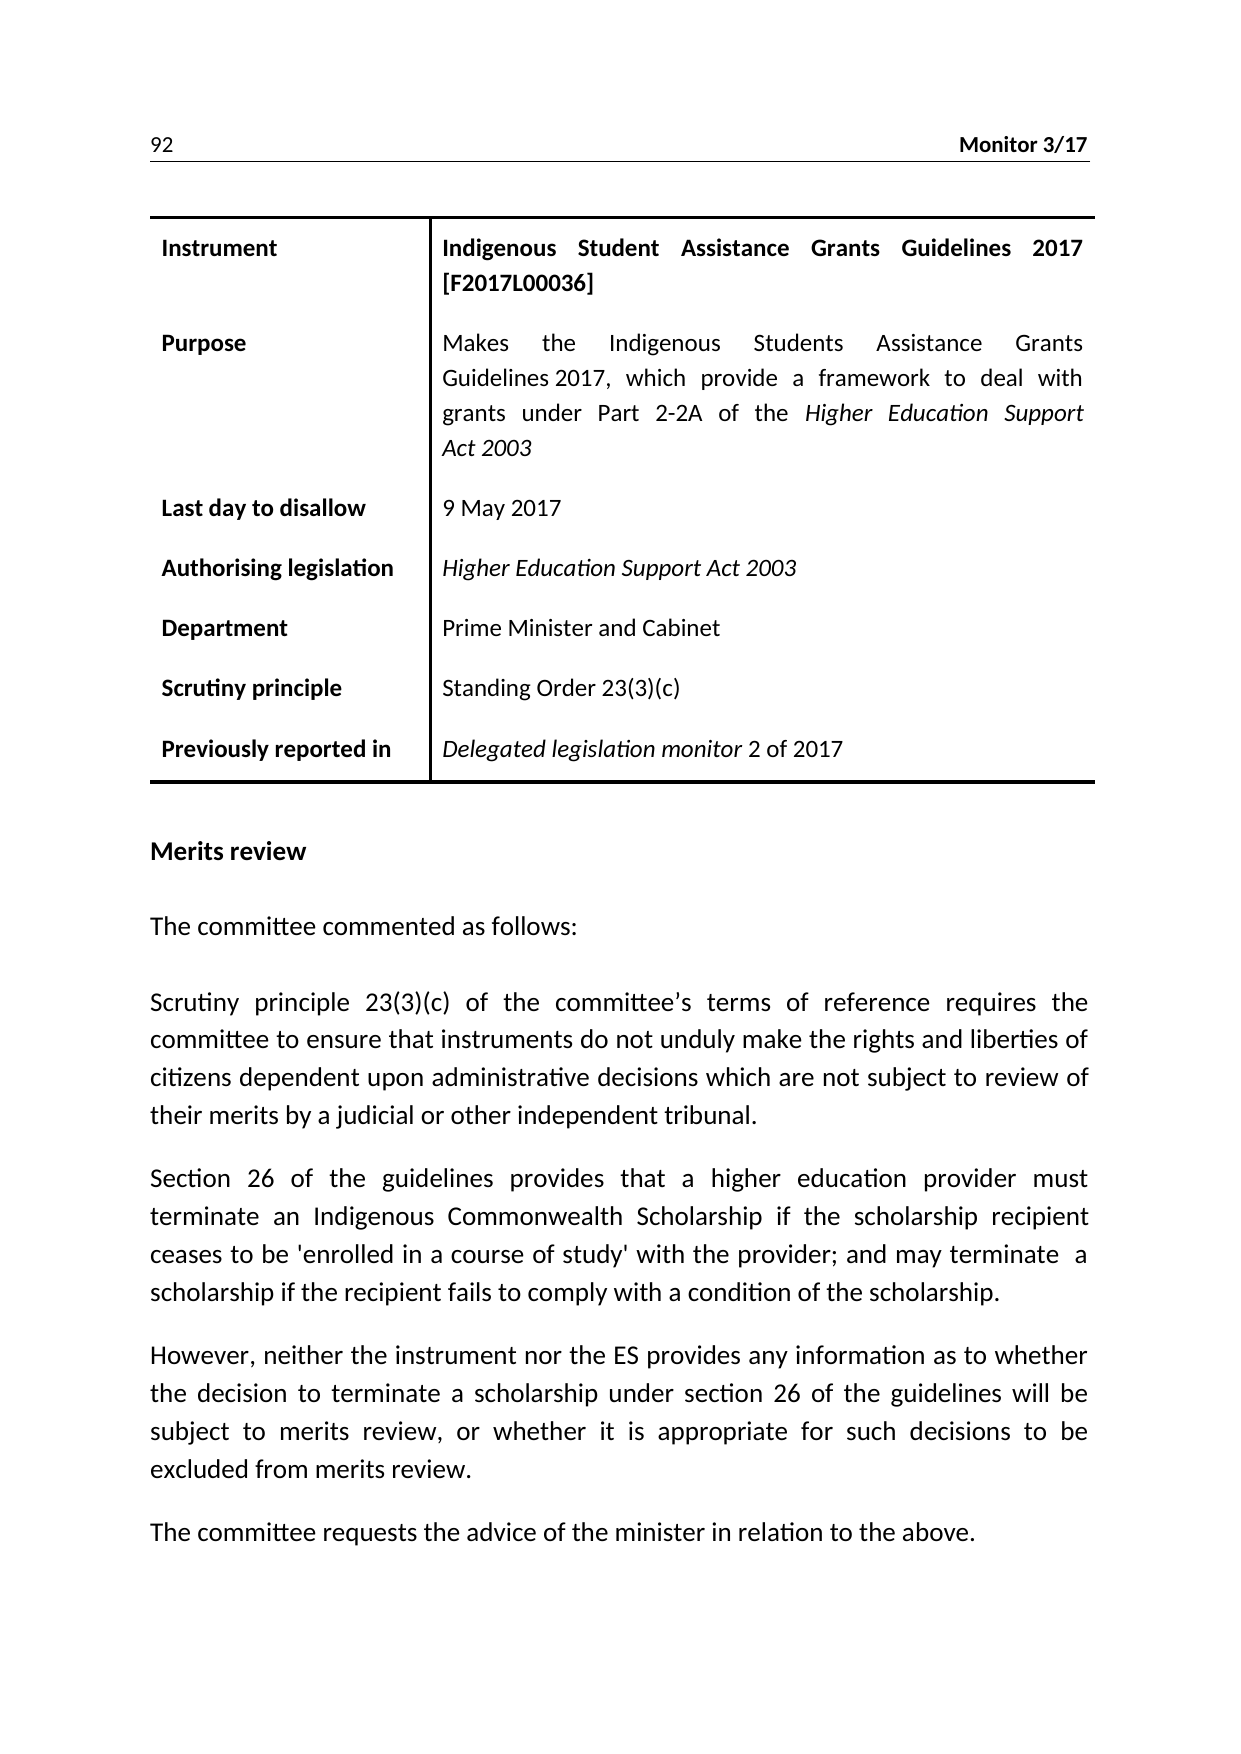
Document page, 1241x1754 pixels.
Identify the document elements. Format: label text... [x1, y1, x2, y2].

text Scrutiny principle 23(3)(c) of the committee’s terms of reference requires the committee to ensure that instruments do not unduly make the rights and liberties of citizens dependent upon administrative decisions which are not subject to review of their merits by a judicial or other independent tribunal. [150, 985, 1090, 1131]
table_cell Purpose [150, 315, 429, 480]
table_cell Last day to disallow [150, 480, 429, 540]
table_cell Department [150, 600, 429, 660]
table_cell Higher Education Support Act 2003 [432, 540, 1095, 600]
text Section 26 of the guidelines provides that a higher education provider must terminate an Indigenous Commonwealth Scholarship if the scholarship recipient ceases to be 'enrolled in a course of study' with the provider; and may terminate a scholarship if the recipient fails to comply with a condition of the scholarship. [150, 1161, 1090, 1308]
table_cell Makes the Indigenous Students Assistance Grants Guidelines 2017, which provide a framework to deal with grants under Part 2-2A of the Higher Education Support Act 2003 [432, 315, 1095, 480]
table_header Indigenous Student Assistance Grants Guidelines 2017 [F2017L00036] [432, 219, 1095, 315]
table_cell Standing Order 23(3)(c) [432, 660, 1095, 720]
table_cell Previously reported in [150, 720, 429, 780]
table_cell 9 May 2017 [432, 480, 1095, 540]
table_cell Delegated legislation monitor 2 of 2017 [432, 720, 1095, 780]
table_cell Prime Minister and Cabinet [432, 600, 1095, 660]
table_cell Scrutiny principle [150, 660, 429, 720]
table_header Instrument [150, 219, 429, 315]
table_cell Authorising legislation [150, 540, 429, 600]
text However, neither the instrument nor the ES provides any information as to whether the decision to terminate a scholarship under section 26 of the guidelines will be subject to merits review, or whether it is appropriate for such decisions to be excluded from merits review. [150, 1338, 1090, 1485]
text The committee requests the advice of the minister in relation to the above. [150, 1515, 1090, 1548]
text Merits review [150, 834, 1090, 867]
text The committee commented as follows: [150, 909, 1090, 942]
